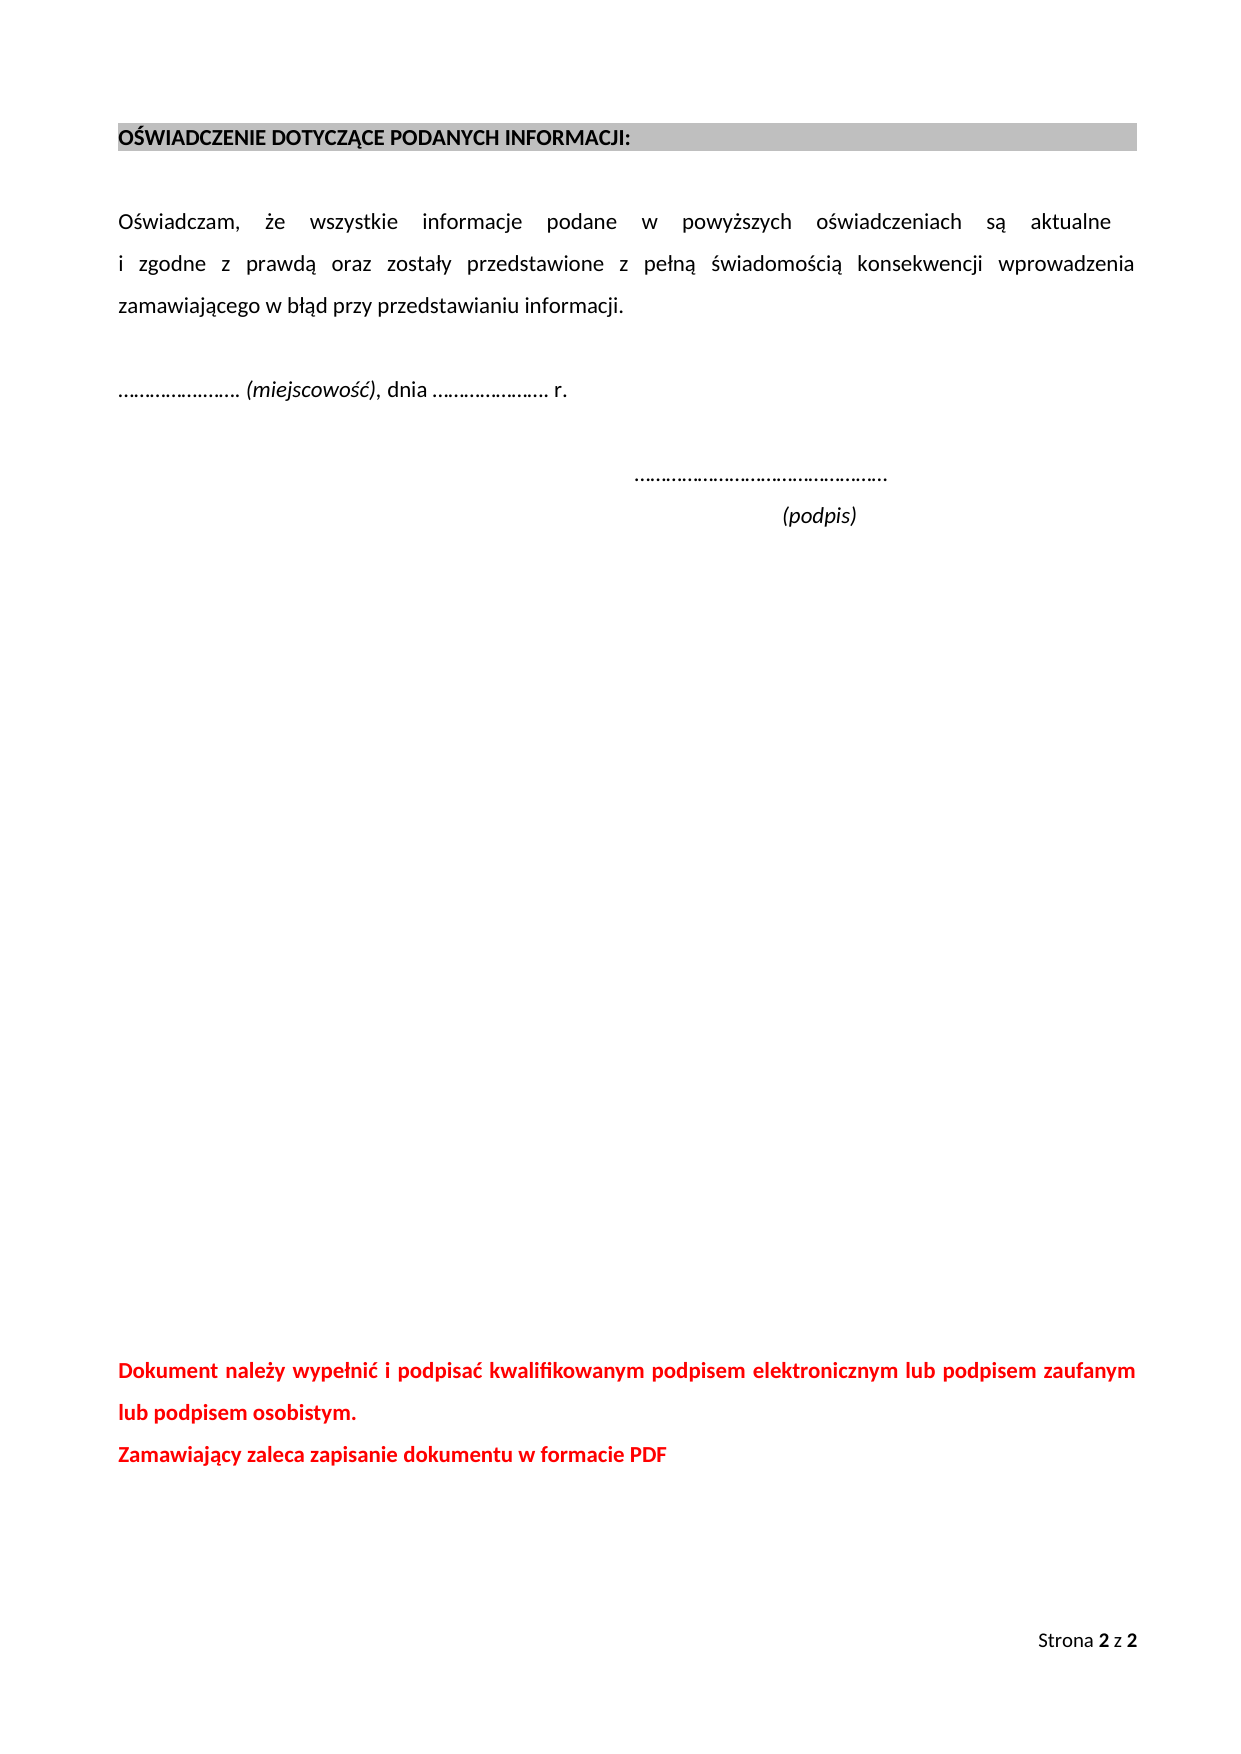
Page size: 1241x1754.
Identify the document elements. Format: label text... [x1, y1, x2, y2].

text Oświadczam, że wszystkie informacje podane w powyższych oświadczeniach są aktualne i zgodne z prawdą oraz zostały przedstawione z pełną świadomością konsekwencji wprowadzenia zamawiającego w błąd przy przedstawianiu informacji. [118, 207, 1137, 319]
text Zamawiający zaleca zapisanie dokumentu w formacie PDF [118, 1440, 1137, 1468]
text OŚWIADCZENIE DOTYCZĄCE PODANYCH INFORMACJI: [118, 123, 1137, 151]
text (podpis) [708, 501, 1137, 529]
text Dokument należy wypełnić i podpisać kwalifikowanym podpisem elektronicznym lub podpisem zaufanym lub podpisem osobistym. [118, 1356, 1137, 1426]
text ………………………………………… [118, 459, 1137, 487]
text …………….……. (miejscowość), dnia …………………. r. [118, 375, 1137, 403]
